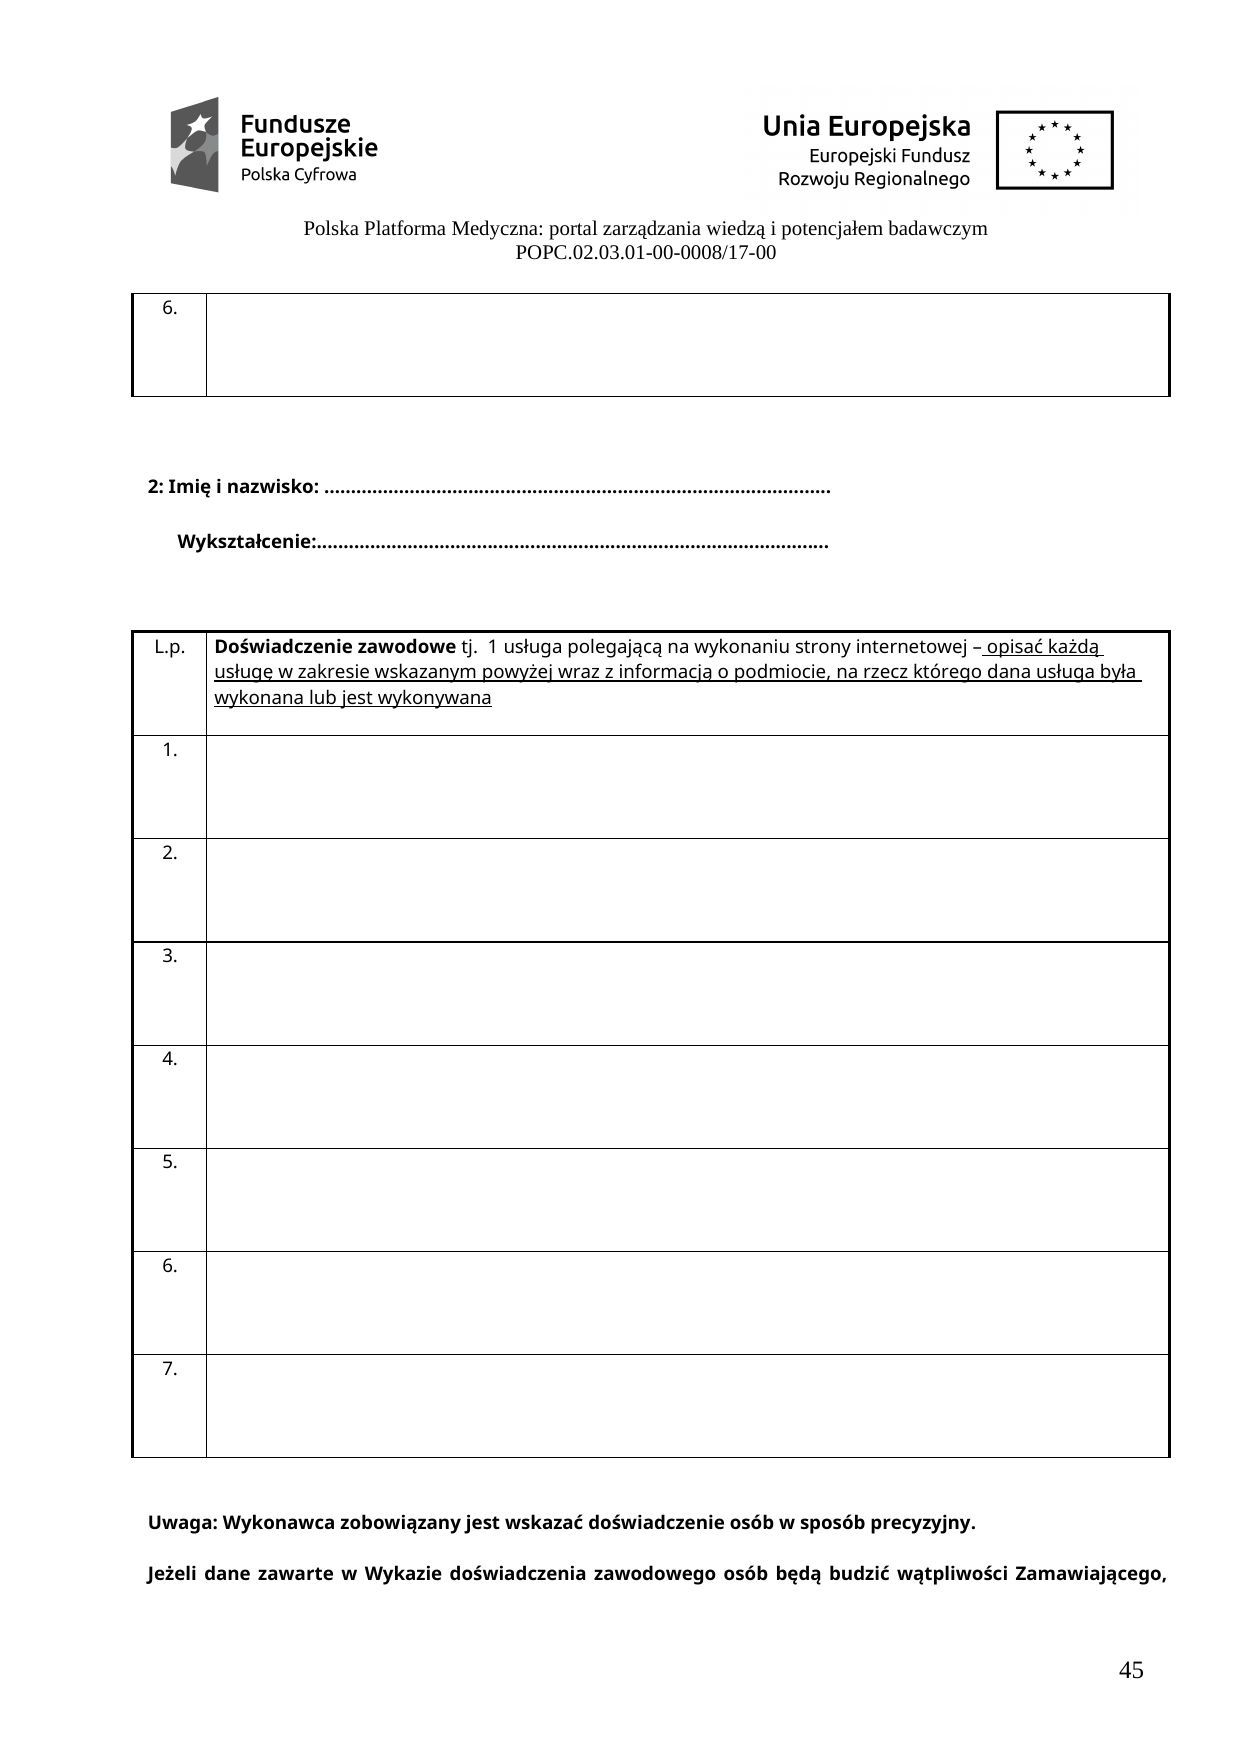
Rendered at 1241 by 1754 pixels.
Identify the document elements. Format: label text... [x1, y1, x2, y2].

table_cell [207, 736, 1168, 838]
table_cell [207, 1252, 1168, 1354]
table_header L.p. [134, 633, 206, 735]
table_cell [207, 294, 1168, 396]
table_cell [207, 1149, 1168, 1251]
table_cell 3. [134, 943, 206, 1044]
table_cell 6. [134, 294, 206, 396]
text Uwaga: Wykonawca zobowiązany jest wskazać doświadczenie osób w sposób precyzyjny. [148, 1509, 1169, 1535]
table_cell [207, 1046, 1168, 1148]
picture [738, 84, 1140, 216]
picture [147, 73, 401, 216]
table_cell [207, 943, 1168, 1044]
table_cell 2. [134, 839, 206, 941]
table_cell [207, 1355, 1168, 1457]
table_cell 4. [134, 1046, 206, 1148]
table_cell 6. [134, 1252, 206, 1354]
table_cell 5. [134, 1149, 206, 1251]
table_cell 7. [134, 1355, 206, 1457]
text Wykształcenie:................................................................................................ [177, 528, 1095, 553]
table_header Doświadczenie zawodowe tj. 1 usługa polegającą na wykonaniu strony internetowej – opisać każdą usługę w zakresie wskazanym powyżej wraz z informacją o podmiocie, na rzecz którego dana usługa była wykonana lub jest wykonywana [207, 633, 1168, 735]
table_cell [207, 839, 1168, 941]
text 2: Imię i nazwisko: ………………..………......................................................………... [148, 474, 1095, 499]
table_cell 1. [134, 736, 206, 838]
